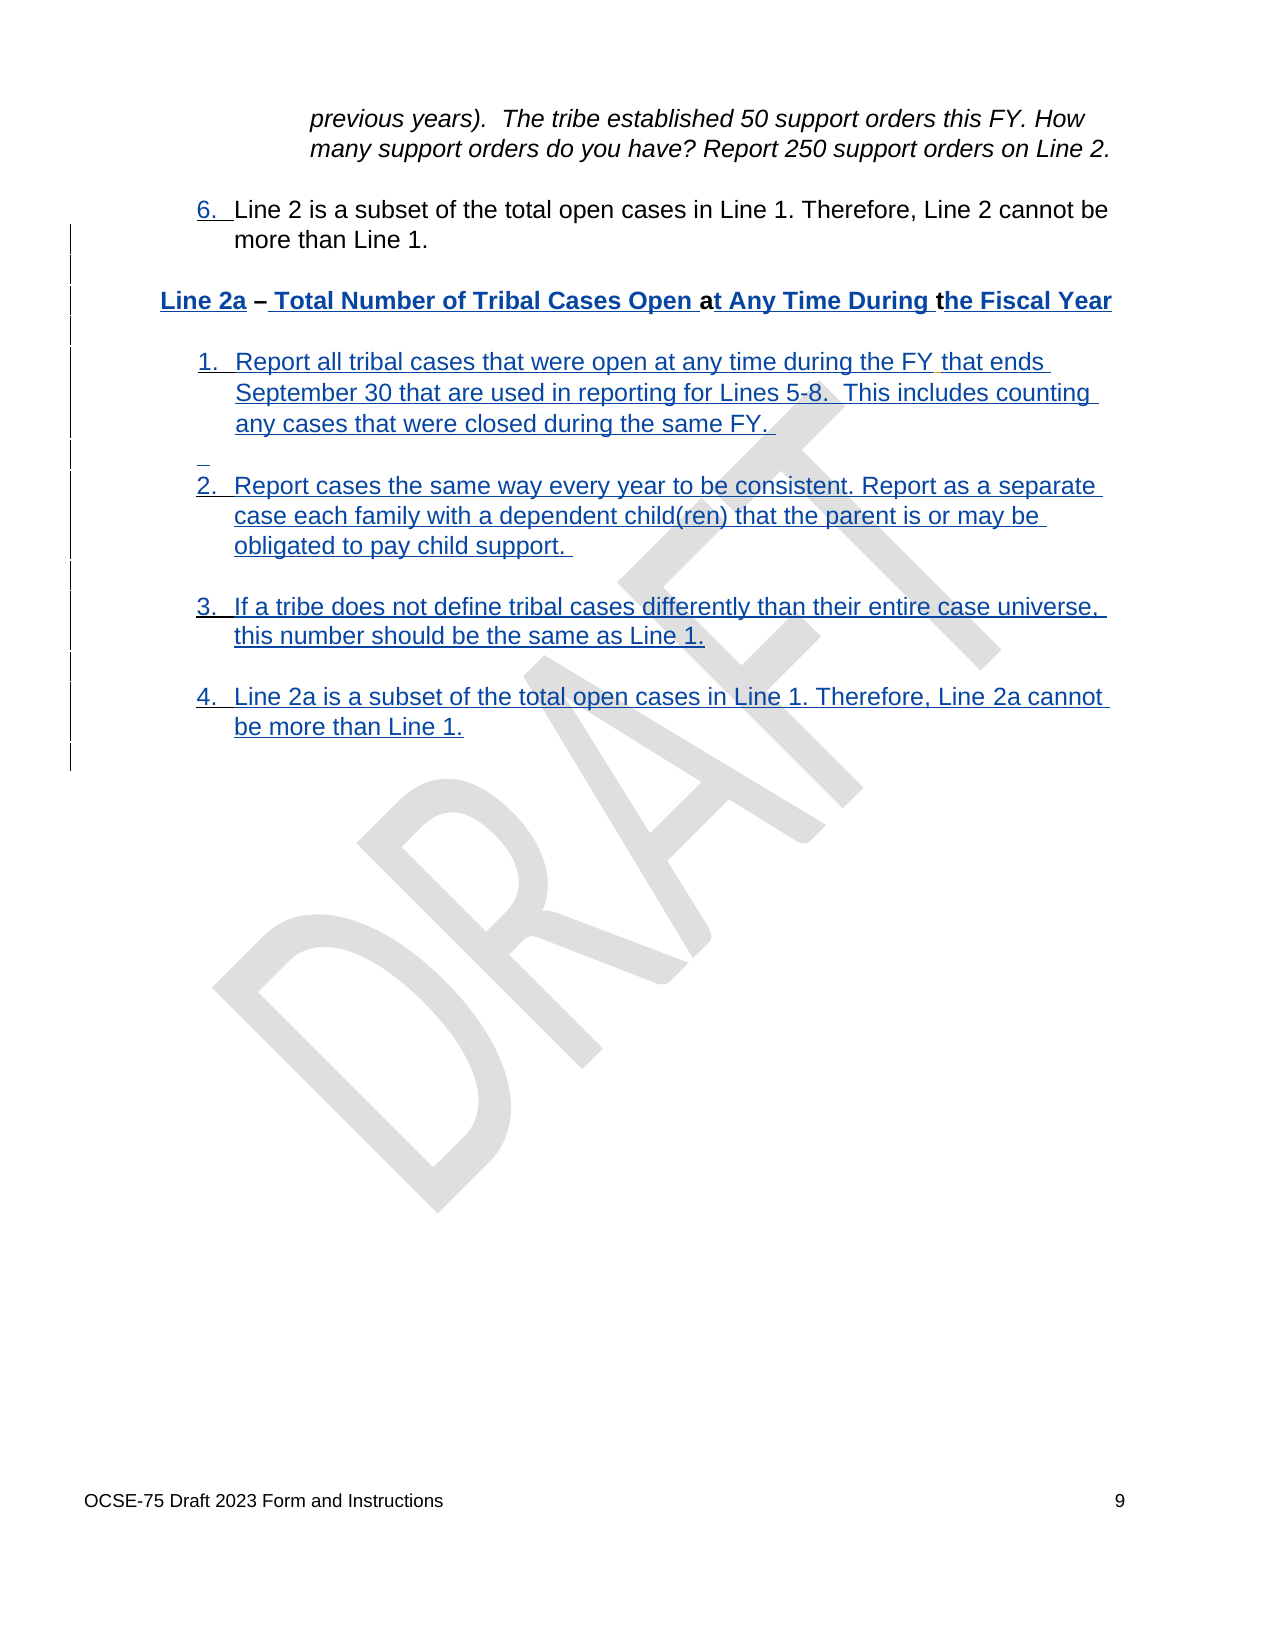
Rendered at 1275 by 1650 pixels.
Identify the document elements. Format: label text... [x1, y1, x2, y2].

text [309, 104, 1128, 162]
list Line 2 is a subset of the total open cases in Line 1. Therefore, Line 2 cannot be more than Line 1. [196, 195, 1126, 254]
text –at [85, 286, 1126, 314]
